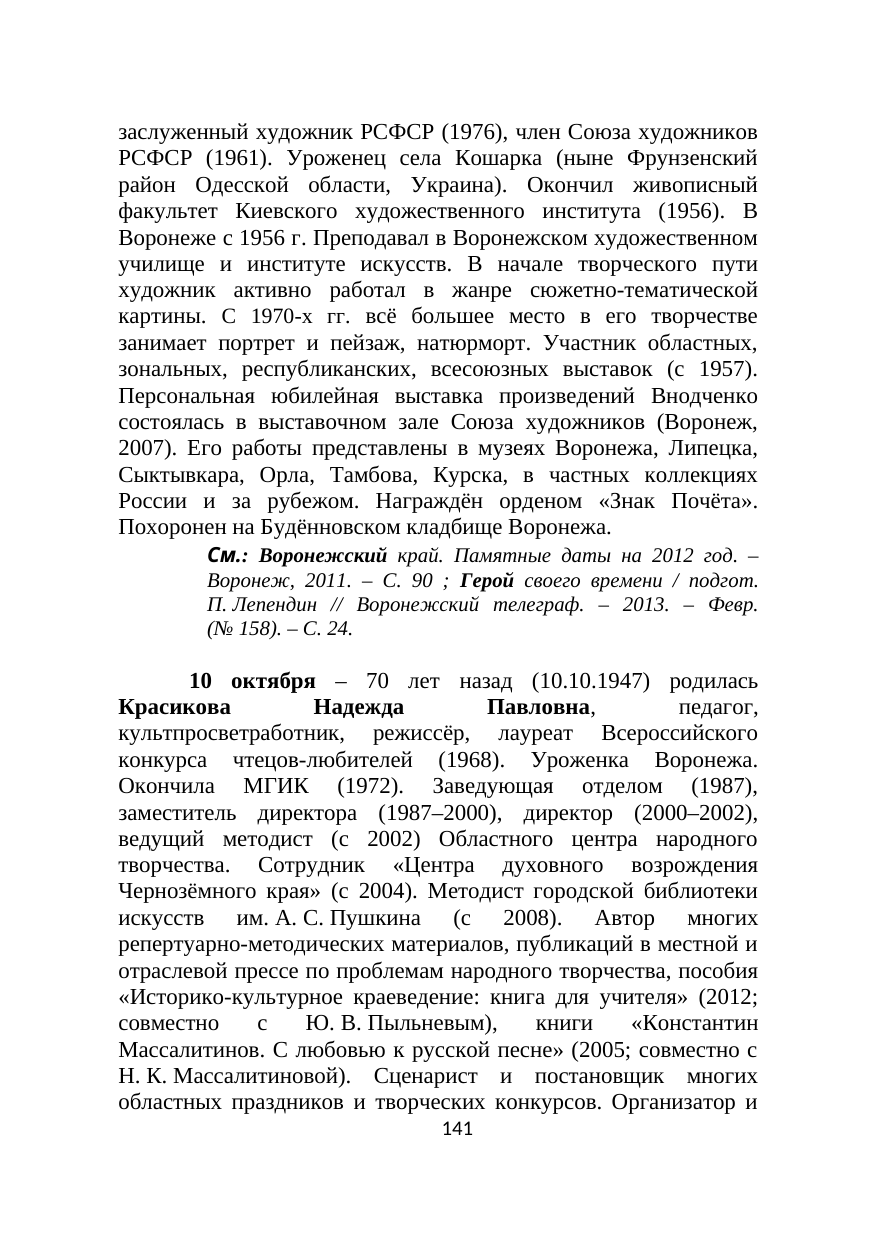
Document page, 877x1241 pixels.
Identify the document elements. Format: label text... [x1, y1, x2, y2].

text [118, 118, 759, 540]
text См.: Воронежский край. Памятные даты на 2012 год. – Воронеж, 2011. – С. 90 ; Герой своего времени / подгот. П. Лепендин // Воронежский телеграф. – 2013. – Февр. (№ 158). – С. 24. [207, 540, 759, 640]
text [118, 667, 759, 1115]
